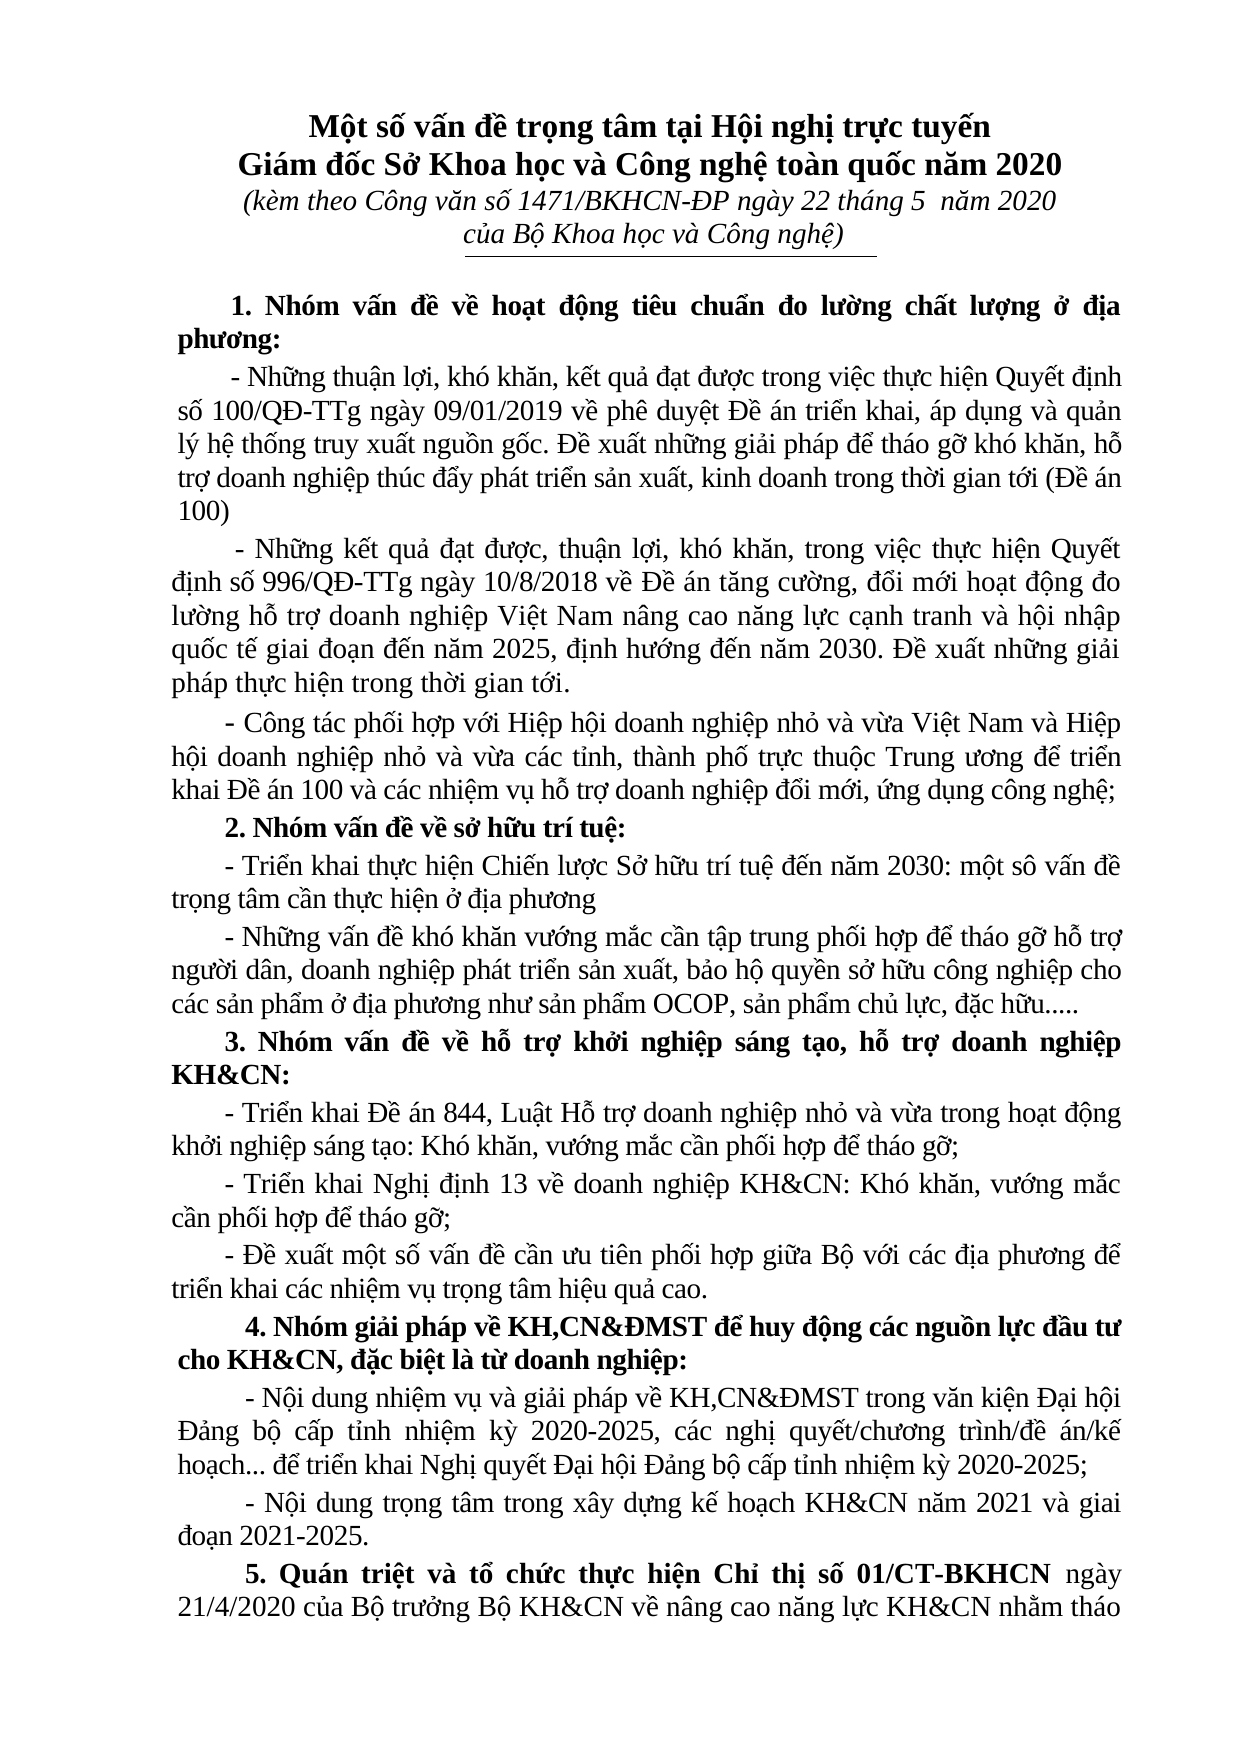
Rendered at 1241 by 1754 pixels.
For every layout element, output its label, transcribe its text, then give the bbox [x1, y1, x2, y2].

text - Triển khai Đề án 844, Luật Hỗ trợ doanh nghiệp nhỏ và vừa trong hoạt động khởi nghiệp sáng tạo: Khó khăn, vướng mắc cần phối hợp để tháo gỡ; [171, 1095, 1122, 1162]
text 2. Nhóm vấn đề về sở hữu trí tuệ: [171, 810, 1122, 843]
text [177, 1556, 1122, 1623]
text - Những kết quả đạt được, thuận lợi, khó khăn, trong việc thực hiện Quyết định số 996/QĐ-TTg ngày 10/8/2018 về Đề án tăng cường, đổi mới hoạt động đo lường hỗ trợ doanh nghiệp Việt Nam nâng cao năng lực cạnh tranh và hội nhập quốc tế giai đoạn đến năm 2025, định hướng đến năm 2030. Đề xuất những giải pháp thực hiện trong thời gian tới. [171, 531, 1122, 699]
text - Nội dung trọng tâm trong xây dựng kế hoạch KH&CN năm 2021 và giai đoạn 2021-2025. [177, 1485, 1122, 1552]
text - Triển khai Nghị định 13 về doanh nghiệp KH&CN: Khó khăn, vướng mắc cần phối hợp để tháo gỡ; [171, 1166, 1122, 1233]
text của Bộ Khoa học và Công nghệ) [177, 217, 1122, 250]
text - Công tác phối hợp với Hiệp hội doanh nghiệp nhỏ và vừa Việt Nam và Hiệp hội doanh nghiệp nhỏ và vừa các tỉnh, thành phố trực thuộc Trung ương để triển khai Đề án 100 và các nhiệm vụ hỗ trợ doanh nghiệp đổi mới, ứng dụng công nghệ; [171, 703, 1122, 806]
text - Những thuận lợi, khó khăn, kết quả đạt được trong việc thực hiện Quyết định số 100/QĐ-TTg ngày 09/01/2019 về phê duyệt Đề án triển khai, áp dụng và quản lý hệ thống truy xuất nguồn gốc. Đề xuất những giải pháp để tháo gỡ khó khăn, hỗ trợ doanh nghiệp thúc đẩy phát triển sản xuất, kinh doanh trong thời gian tới (Đề án 100) [177, 359, 1122, 527]
text 4. Nhóm giải pháp về KH,CN&ĐMST để huy động các nguồn lực đầu tư cho KH&CN, đặc biệt là từ doanh nghiệp: [177, 1309, 1122, 1376]
text 1. Nhóm vấn đề về hoạt động tiêu chuẩn đo lường chất lượng ở địa phương: [177, 288, 1122, 355]
text - Triển khai thực hiện Chiến lược Sở hữu trí tuệ đến năm 2030: một sô vấn đề trọng tâm cần thực hiện ở địa phương [171, 848, 1122, 915]
text - Đề xuất một số vấn đề cần ưu tiên phối hợp giữa Bộ với các địa phương để triển khai các nhiệm vụ trọng tâm hiệu quả cao. [171, 1237, 1122, 1304]
text - Những vấn đề khó khăn vướng mắc cần tập trung phối hợp để tháo gỡ hỗ trợ người dân, doanh nghiệp phát triển sản xuất, bảo hộ quyền sở hữu công nghiệp cho các sản phẩm ở địa phương như sản phẩm OCOP, sản phẩm chủ lực, đặc hữu..... [171, 919, 1122, 1019]
text Một số vấn đề trọng tâm tại Hội nghị trực tuyến [177, 106, 1122, 145]
text 3. Nhóm vấn đề về hỗ trợ khởi nghiệp sáng tạo, hỗ trợ doanh nghiệp KH&CN: [171, 1024, 1122, 1091]
text Giám đốc Sở Khoa học và Công nghệ toàn quốc năm 2020 [177, 145, 1122, 183]
text (kèm theo Công văn số 1471/BKHCN-ĐP ngày 22 tháng 5 năm 2020 [177, 183, 1122, 217]
text - Nội dung nhiệm vụ và giải pháp về KH,CN&ĐMST trong văn kiện Đại hội Đảng bộ cấp tỉnh nhiệm kỳ 2020-2025, các nghị quyết/chương trình/đề án/kế hoạch... để triển khai Nghị quyết Đại hội Đảng bộ cấp tỉnh nhiệm kỳ 2020-2025; [177, 1380, 1122, 1481]
